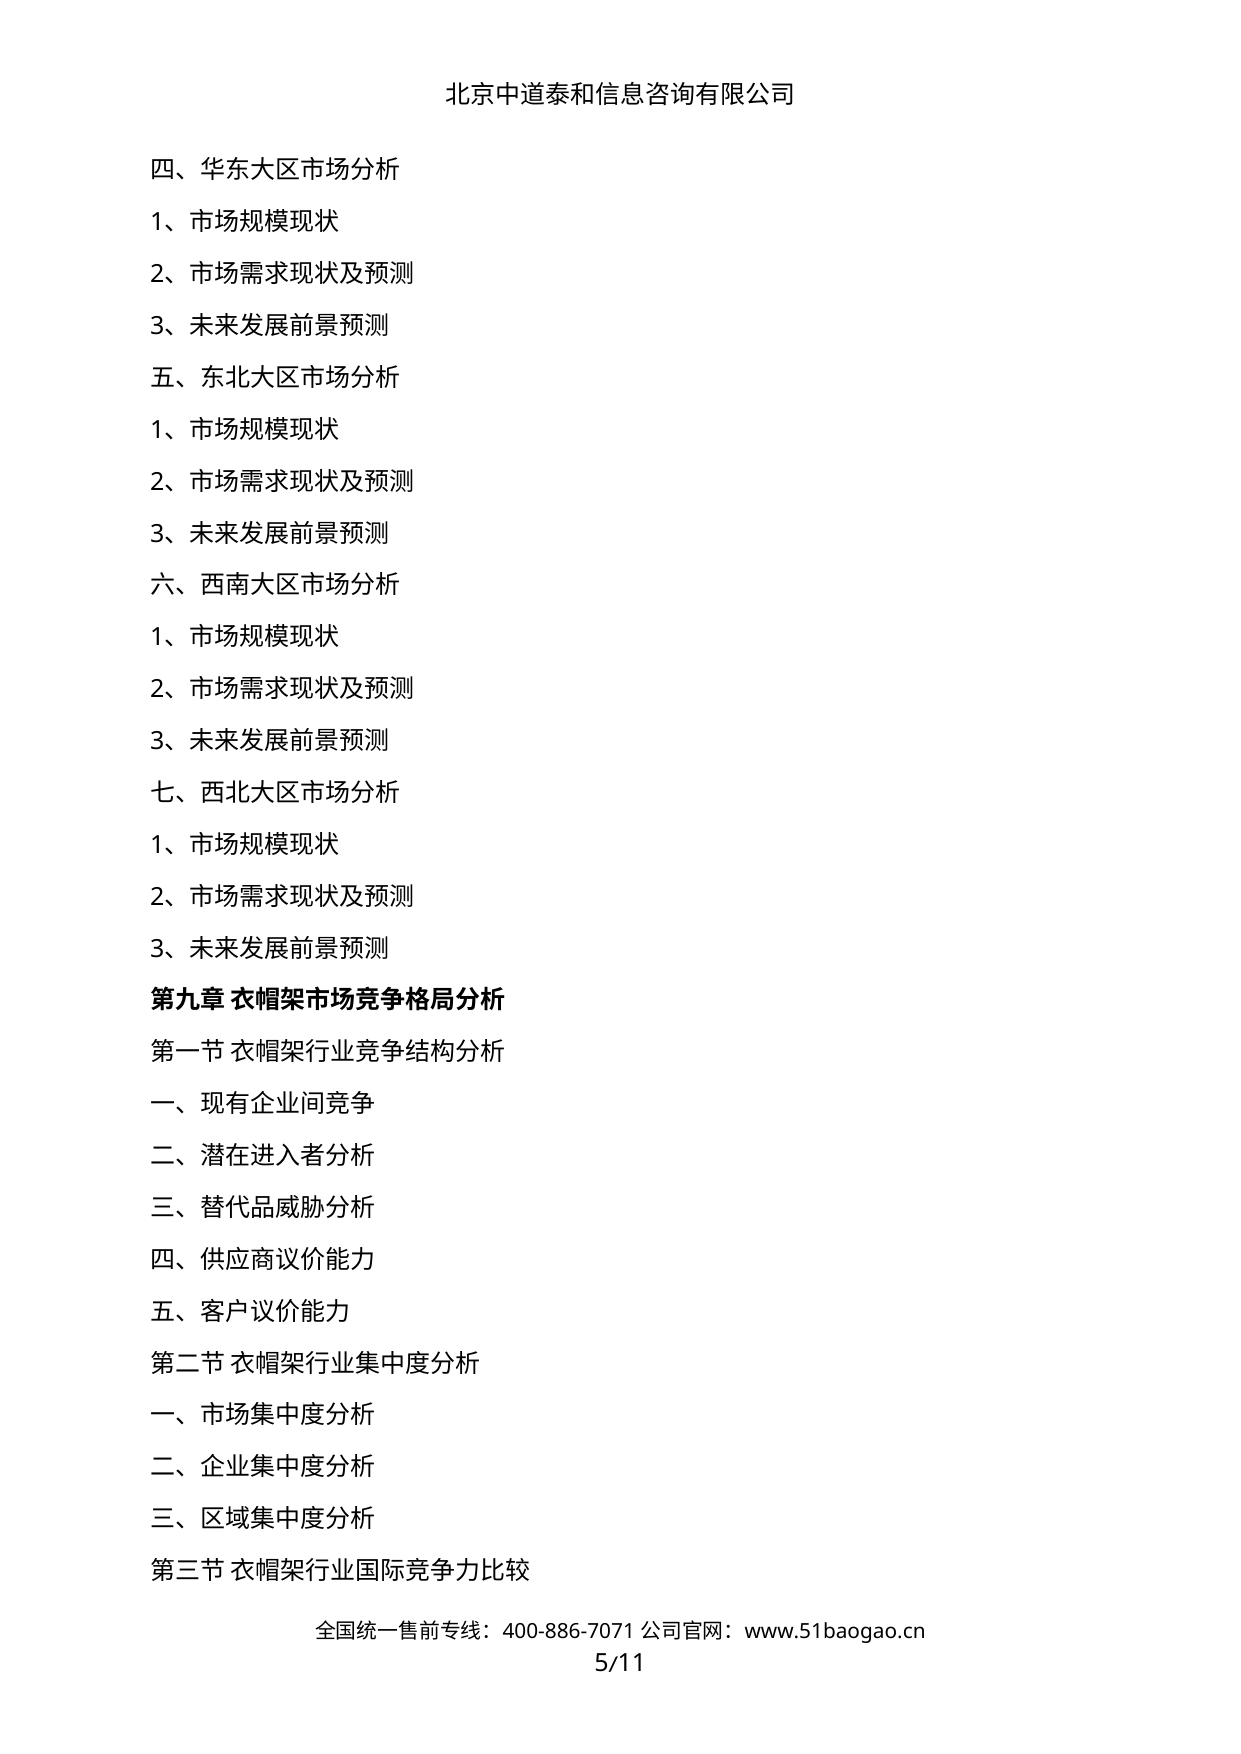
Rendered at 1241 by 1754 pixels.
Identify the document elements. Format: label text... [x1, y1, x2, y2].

text 3、未来发展前景预测 [150, 306, 1090, 342]
text 1、市场规模现状 [150, 617, 1090, 653]
text 第九章 衣帽架市场竞争格局分析 [150, 980, 1090, 1016]
text 1、市场规模现状 [150, 824, 1090, 861]
text 七、西北大区市场分析 [150, 772, 1090, 809]
text 3、未来发展前景预测 [150, 721, 1090, 757]
text 2、市场需求现状及预测 [150, 461, 1090, 497]
text 2、市场需求现状及预测 [150, 254, 1090, 290]
text 3、未来发展前景预测 [150, 513, 1090, 549]
text 三、替代品威胁分析 [150, 1187, 1090, 1224]
text 五、客户议价能力 [150, 1291, 1090, 1327]
text 第二节 衣帽架行业集中度分析 [150, 1343, 1090, 1379]
text 第三节 衣帽架行业国际竞争力比较 [150, 1551, 1090, 1587]
text 一、现有企业间竞争 [150, 1084, 1090, 1120]
text 1、市场规模现状 [150, 202, 1090, 238]
text 四、华东大区市场分析 [150, 150, 1090, 186]
text 2、市场需求现状及预测 [150, 876, 1090, 912]
text 三、区域集中度分析 [150, 1499, 1090, 1535]
text 一、市场集中度分析 [150, 1395, 1090, 1431]
text 1、市场规模现状 [150, 409, 1090, 446]
text 四、供应商议价能力 [150, 1239, 1090, 1276]
text 二、潜在进入者分析 [150, 1136, 1090, 1172]
text 六、西南大区市场分析 [150, 565, 1090, 601]
text 五、东北大区市场分析 [150, 357, 1090, 394]
text 3、未来发展前景预测 [150, 928, 1090, 964]
text 二、企业集中度分析 [150, 1447, 1090, 1483]
text 2、市场需求现状及预测 [150, 669, 1090, 705]
text 第一节 衣帽架行业竞争结构分析 [150, 1032, 1090, 1068]
